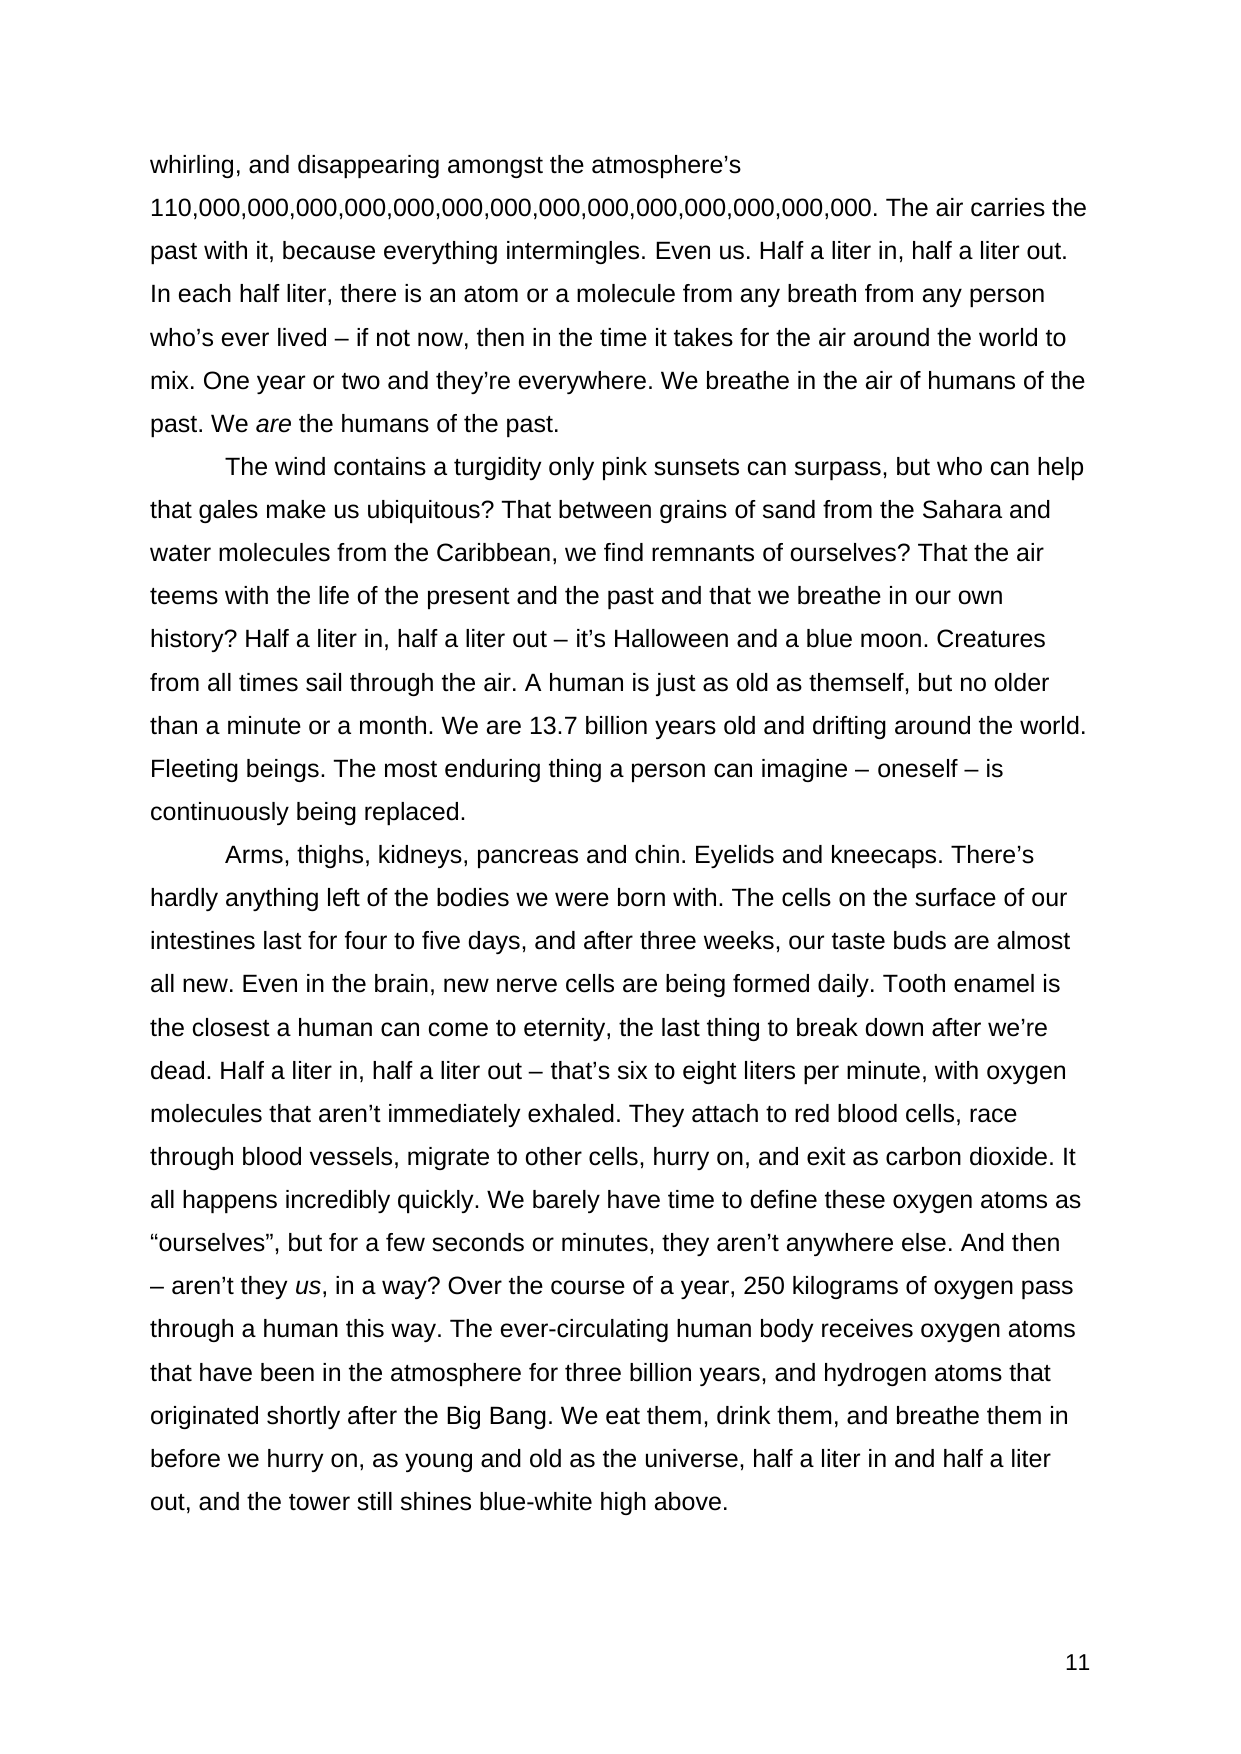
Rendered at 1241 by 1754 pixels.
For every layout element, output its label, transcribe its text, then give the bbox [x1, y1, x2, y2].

text The wind contains a turgidity only pink sunsets can surpass, but who can help that gales make us ubiquitous? That between grains of sand from the Sahara and water molecules from the Caribbean, we find remnants of ourselves? That the air teems with the life of the present and the past and that we breathe in our own history? Half a liter in, half a liter out – it’s Halloween and a blue moon. Creatures from all times sail through the air. A human is just as old as themself, but no older than a minute or a month. We are 13.7 billion years old and drifting around the world. Fleeting beings. The most enduring thing a person can imagine – oneself – is continuously being replaced. [150, 452, 1090, 826]
text Arms, thighs, kidneys, pancreas and chin. Eyelids and kneecaps. There’s hardly anything left of the bodies we were born with. The cells on the surface of our intestines last for four to five days, and after three weeks, our taste buds are almost all new. Even in the brain, new nerve cells are being formed daily. Tooth enamel is the closest a human can come to eternity, the last thing to break down after we’re dead. Half a liter in, half a liter out – that’s six to eight liters per minute, with oxygen molecules that aren’t immediately exhaled. They attach to red blood cells, race through blood vessels, migrate to other cells, hurry on, and exit as carbon dioxide. It all happens incredibly quickly. We barely have time to define these oxygen atoms as “ourselves”, but for a few seconds or minutes, they aren’t anywhere else. And then – aren’t they us, in a way? Over the course of a year, 250 kilograms of oxygen pass through a human this way. The ever-circulating human body receives oxygen atoms that have been in the atmosphere for three billion years, and hydrogen atoms that originated shortly after the Big Bang. We eat them, drink them, and breathe them in before we hurry on, as young and old as the universe, half a liter in and half a liter out, and the tower still shines blue-white high above. [150, 840, 1090, 1516]
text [150, 150, 1090, 437]
